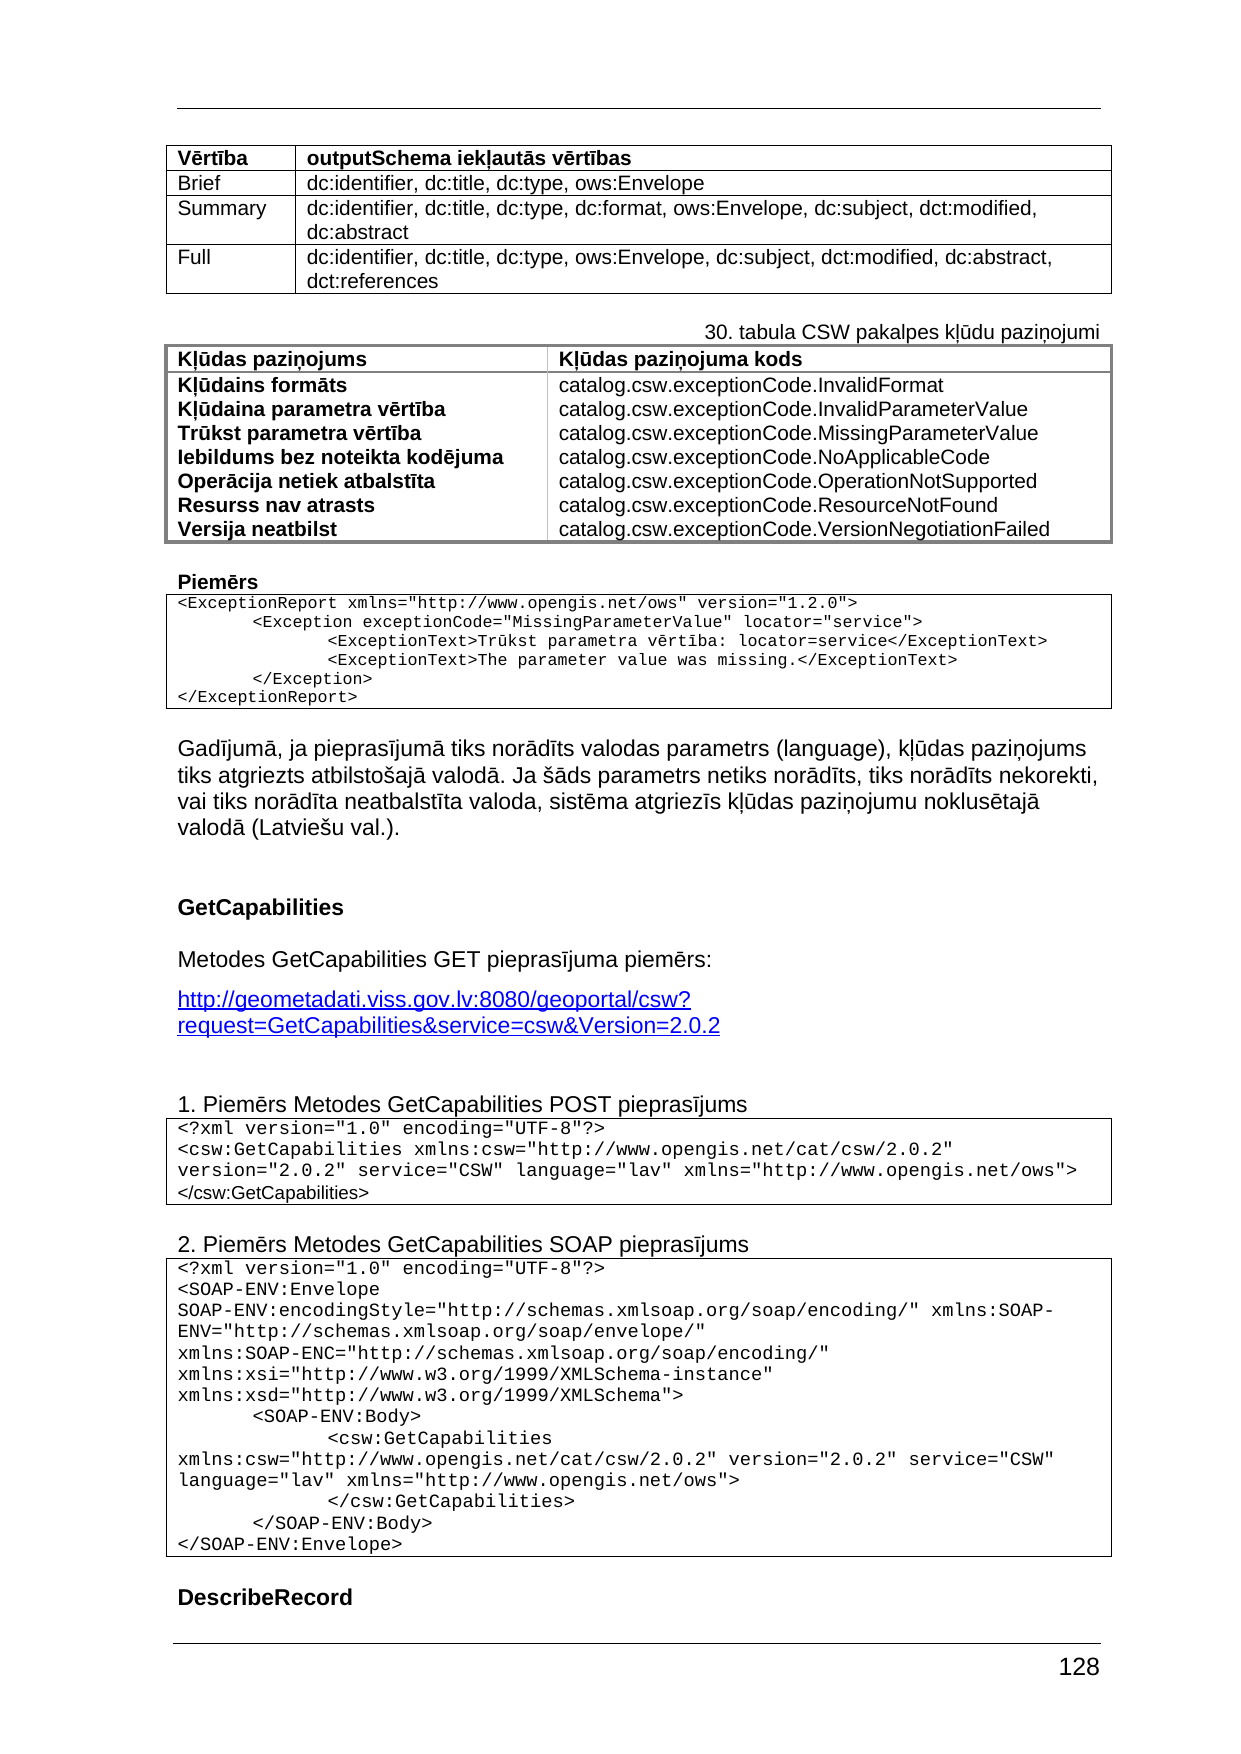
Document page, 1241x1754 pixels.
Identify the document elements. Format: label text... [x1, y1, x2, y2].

text 1. Piemērs Metodes GetCapabilities POST pieprasījums [177, 1091, 1100, 1117]
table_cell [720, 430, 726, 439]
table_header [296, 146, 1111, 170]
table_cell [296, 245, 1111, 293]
text 30. tabula CSW pakalpes kļūdu paziņojumi [177, 320, 1100, 344]
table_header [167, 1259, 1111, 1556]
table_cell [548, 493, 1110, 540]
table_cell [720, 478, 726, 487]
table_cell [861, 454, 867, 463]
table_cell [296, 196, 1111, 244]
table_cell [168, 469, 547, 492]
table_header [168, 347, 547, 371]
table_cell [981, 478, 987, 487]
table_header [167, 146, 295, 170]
text 2. Piemērs Metodes GetCapabilities SOAP pieprasījums [177, 1231, 1100, 1257]
text Metodes GetCapabilities GET pieprasījuma piemērs: [177, 946, 1100, 972]
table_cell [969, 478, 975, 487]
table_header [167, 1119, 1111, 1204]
text Piemērs [177, 570, 1100, 594]
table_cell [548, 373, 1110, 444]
text Gadījumā, ja pieprasījumā tiks norādīts valodas parametrs (language), kļūdas paziņojums tiks atgriezts atbilstošajā valodā. Ja šāds parametrs netiks norādīts, tiks norādīts nekorekti, vai tiks norādīta neatbalstīta valoda, sistēma atgriezīs kļūdas paziņojumu noklusētajā valodā (Latviešu val.). [177, 735, 1100, 841]
text GetCapabilities [177, 893, 1100, 920]
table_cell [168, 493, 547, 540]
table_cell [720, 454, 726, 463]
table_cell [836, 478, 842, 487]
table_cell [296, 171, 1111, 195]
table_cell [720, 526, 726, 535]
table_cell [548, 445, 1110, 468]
text http://geometadati.viss.gov.lv:8080/geoportal/csw?request=GetCapabilities&service=csw&Version=2.0.2 [177, 986, 1100, 1038]
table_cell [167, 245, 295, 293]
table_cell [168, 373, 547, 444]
text DescribeRecord [177, 1583, 1100, 1610]
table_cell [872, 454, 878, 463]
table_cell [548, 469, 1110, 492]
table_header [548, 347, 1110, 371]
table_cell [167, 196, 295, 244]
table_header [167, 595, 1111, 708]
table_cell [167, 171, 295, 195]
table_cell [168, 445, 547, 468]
